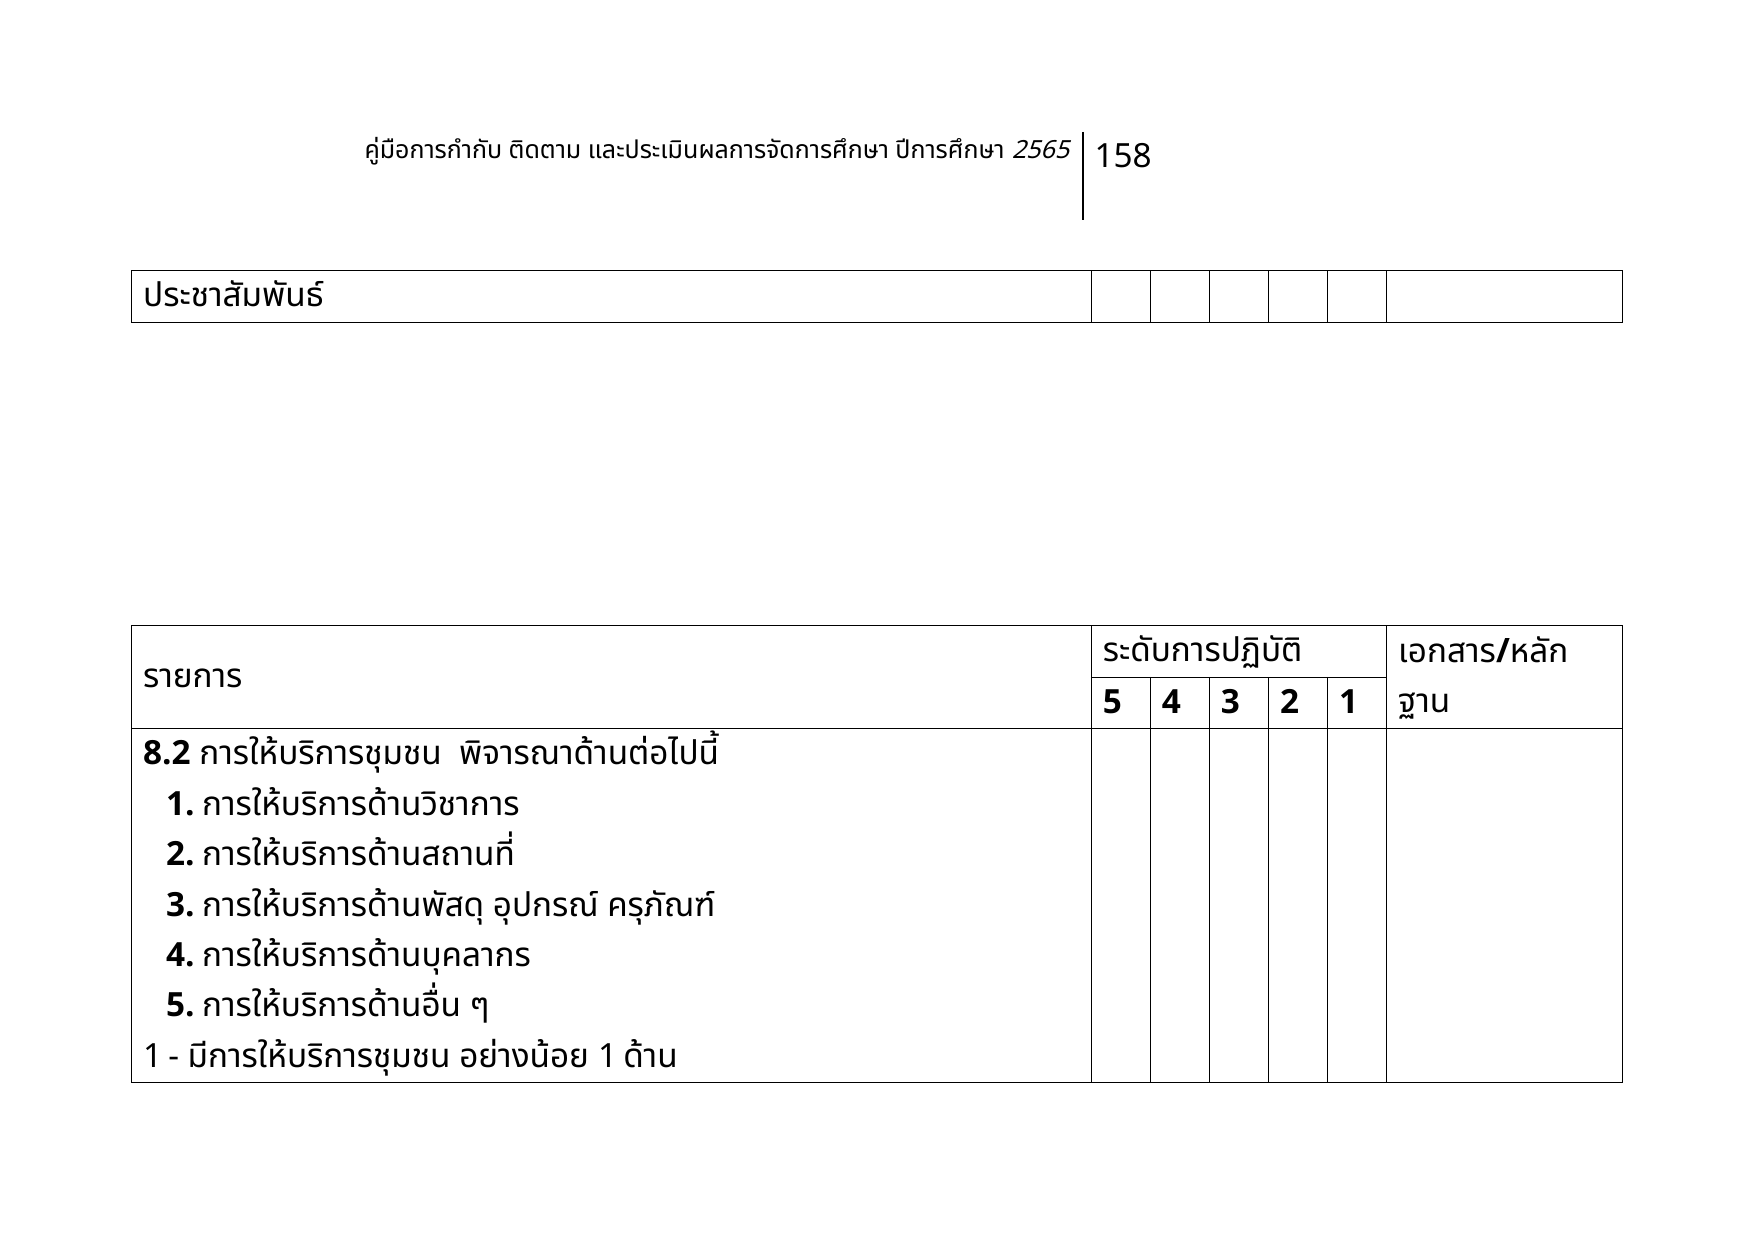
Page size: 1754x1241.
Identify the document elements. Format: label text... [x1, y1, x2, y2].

table_header รายการ [132, 626, 1091, 728]
table_cell [1387, 271, 1622, 322]
table_cell [1269, 729, 1327, 1082]
table_cell [1151, 729, 1209, 1082]
table_cell [1269, 271, 1327, 322]
table_cell [1092, 271, 1150, 322]
table_cell [1387, 729, 1622, 1082]
table_cell 3 [1210, 678, 1268, 728]
table_header ระดับการปฏิบัติ [1092, 626, 1386, 677]
table_cell [1328, 271, 1386, 322]
table_cell [1092, 729, 1150, 1082]
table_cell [132, 729, 1091, 1082]
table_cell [132, 271, 1091, 322]
table_cell [1328, 729, 1386, 1082]
table_cell 4 [1151, 678, 1209, 728]
table_cell 5 [1092, 678, 1150, 728]
table_cell [1210, 271, 1268, 322]
table_cell 1 [1328, 678, 1386, 728]
table_cell [1210, 729, 1268, 1082]
table_cell 2 [1269, 678, 1327, 728]
table_header เอกสาร/หลักฐาน [1387, 626, 1622, 728]
table_cell [1151, 271, 1209, 322]
